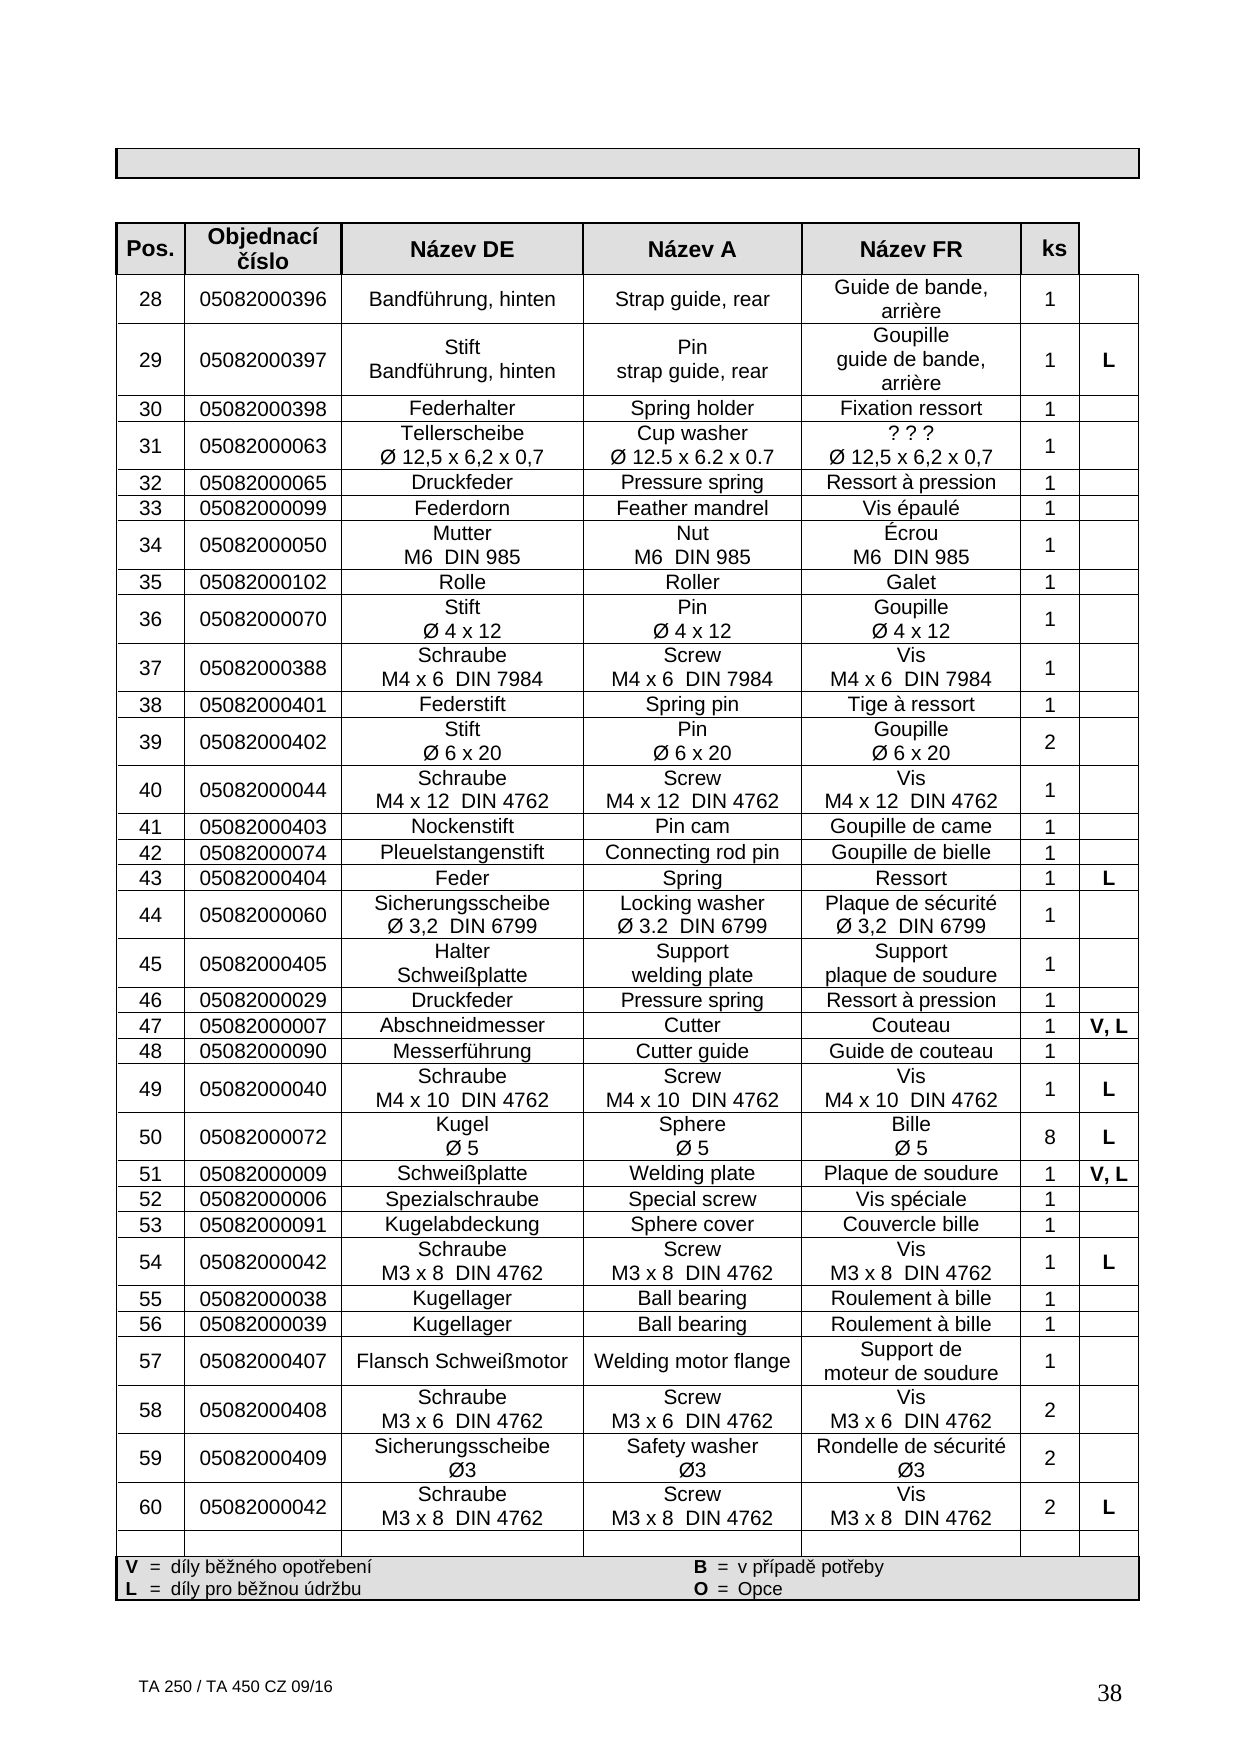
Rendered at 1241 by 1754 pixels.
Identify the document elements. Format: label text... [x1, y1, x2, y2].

table_cell 1 [1021, 939, 1079, 987]
table_cell Bandführung, hinten [342, 275, 583, 323]
table_cell Support welding plate [584, 939, 801, 987]
table_cell Support plaque de soudure [802, 939, 1020, 987]
table_cell 1 [1021, 1312, 1079, 1336]
table_cell 37 [117, 643, 184, 691]
table_cell Screw M3 x 8 DIN 4762 [584, 1483, 801, 1530]
table_cell 1 [1021, 496, 1079, 520]
table_header Název DE [343, 224, 582, 274]
table_cell 29 [117, 323, 184, 395]
table_cell L [1080, 865, 1138, 890]
table_cell Stift Ø 6 x 20 [342, 718, 583, 765]
table_cell 1 [1021, 840, 1079, 864]
table_cell 55 [117, 1285, 184, 1311]
table_cell Nut M6 DIN 985 [584, 521, 801, 568]
table_cell 1 [1021, 988, 1079, 1012]
table_cell Strap guide, rear [584, 275, 801, 323]
table_cell Vis M4 x 6 DIN 7984 [802, 644, 1020, 691]
table_cell [1080, 814, 1138, 839]
table_header Pos. [118, 224, 184, 274]
table_cell [1080, 595, 1138, 642]
table_cell Ressort [802, 865, 1020, 890]
table_cell 05082000099 [185, 496, 341, 520]
table_cell [1080, 1187, 1138, 1211]
table_header [1080, 222, 1139, 274]
table_cell Sphere Ø 5 [584, 1113, 801, 1160]
table_cell 05082000050 [185, 521, 341, 568]
table_cell 2 [1021, 718, 1079, 765]
table_cell 45 [117, 938, 184, 987]
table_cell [118, 149, 1138, 177]
table_cell L [1080, 1113, 1138, 1160]
table_cell 54 [117, 1237, 184, 1285]
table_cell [118, 1557, 1138, 1599]
table_cell Goupille de came [802, 814, 1020, 839]
table_cell L [1080, 1238, 1138, 1285]
table_cell Messerführung [342, 1039, 583, 1063]
table_cell Locking washer Ø 3.2 DIN 6799 [584, 891, 801, 938]
table_cell [1080, 718, 1138, 765]
table_cell 34 [117, 520, 184, 568]
table_cell 05082000398 [185, 396, 341, 421]
table_cell 05082000039 [185, 1312, 341, 1336]
table_cell 05082000038 [185, 1286, 341, 1311]
table_cell 56 [117, 1311, 184, 1336]
table_cell L [1080, 324, 1138, 395]
table_cell Screw M3 x 6 DIN 4762 [584, 1386, 801, 1433]
table_cell 2 [1021, 1434, 1079, 1482]
table_cell 2 [1021, 1386, 1079, 1433]
table_cell Plaque de sécurité Ø 3,2 DIN 6799 [802, 891, 1020, 938]
table_header Název FR [803, 224, 1020, 274]
table_cell [1021, 1531, 1079, 1556]
table_cell [1080, 422, 1138, 469]
table_cell ? ? ? Ø 12,5 x 6,2 x 0,7 [802, 422, 1020, 469]
table_cell 8 [1021, 1113, 1079, 1160]
table_cell Guide de couteau [802, 1039, 1020, 1063]
table_cell Schraube M4 x 6 DIN 7984 [342, 644, 583, 691]
table_cell Vis spéciale [802, 1187, 1020, 1211]
table_header Objednací číslo [186, 224, 340, 274]
table_cell Vis M3 x 6 DIN 4762 [802, 1386, 1020, 1433]
table_cell Stift Ø 4 x 12 [342, 595, 583, 642]
table_cell 30 [117, 395, 184, 421]
table_cell Screw M4 x 10 DIN 4762 [584, 1064, 801, 1112]
table_cell Vis épaulé [802, 496, 1020, 520]
table_cell 05082000006 [185, 1187, 341, 1211]
table_cell [1080, 1434, 1138, 1482]
table_cell [1080, 840, 1138, 864]
table_cell 42 [117, 839, 184, 864]
table_cell [1080, 275, 1138, 323]
table_cell 1 [1021, 1238, 1079, 1285]
table_cell Safety washer Ø3 [584, 1434, 801, 1482]
table_cell Mutter M6 DIN 985 [342, 521, 583, 568]
table_cell Couteau [802, 1013, 1020, 1038]
table_cell Halter Schweißplatte [342, 939, 583, 987]
table_cell 05082000409 [185, 1434, 341, 1482]
table_cell Galet [802, 570, 1020, 594]
table_cell Druckfeder [342, 988, 583, 1012]
table_cell Pleuelstangenstift [342, 840, 583, 864]
table_cell 2 [1021, 1483, 1079, 1530]
table_cell 05082000396 [185, 275, 341, 323]
table_cell [1080, 496, 1138, 520]
table_cell L [1080, 1064, 1138, 1112]
table_cell 05082000063 [185, 422, 341, 469]
table_cell Écrou M6 DIN 985 [802, 521, 1020, 568]
table_cell Kugel Ø 5 [342, 1113, 583, 1160]
table_cell [1080, 521, 1138, 568]
table_cell 33 [117, 495, 184, 520]
table_cell L [1080, 1483, 1138, 1530]
table_cell [1080, 939, 1138, 987]
table_cell Feather mandrel [584, 496, 801, 520]
table_cell [1080, 1039, 1138, 1063]
table_cell 60 [117, 1482, 184, 1530]
table_cell 58 [117, 1385, 184, 1433]
table_cell Cutter guide [584, 1039, 801, 1063]
table_cell Kugelabdeckung [342, 1212, 583, 1237]
table_cell [1080, 1312, 1138, 1336]
table_cell [1080, 692, 1138, 716]
table_cell 32 [117, 469, 184, 494]
table_cell [1080, 1337, 1138, 1385]
table_cell 1 [1021, 1187, 1079, 1211]
table_cell Couvercle bille [802, 1212, 1020, 1237]
table_cell Kugellager [342, 1312, 583, 1336]
table_cell 05082000074 [185, 840, 341, 864]
table_cell [117, 1530, 184, 1556]
table_cell Welding plate [584, 1161, 801, 1186]
table_cell 05082000401 [185, 692, 341, 716]
table_cell Plaque de soudure [802, 1161, 1020, 1186]
table_cell Goupille Ø 6 x 20 [802, 718, 1020, 765]
table_cell Roulement à bille [802, 1312, 1020, 1336]
table_cell [1080, 988, 1138, 1012]
table_cell Flansch Schweißmotor [342, 1337, 583, 1385]
table_cell Screw M4 x 12 DIN 4762 [584, 766, 801, 813]
table_cell Cutter [584, 1013, 801, 1038]
table_cell Goupille de bielle [802, 840, 1020, 864]
table_cell [1080, 644, 1138, 691]
table_cell 05082000042 [185, 1483, 341, 1530]
table_cell 46 [117, 987, 184, 1012]
table_cell 1 [1021, 275, 1079, 323]
table_cell Sphere cover [584, 1212, 801, 1237]
table_cell 41 [117, 813, 184, 839]
table_cell [1080, 1386, 1138, 1433]
table_cell Federhalter [342, 396, 583, 421]
table_cell Schweißplatte [342, 1161, 583, 1186]
table_cell Bille Ø 5 [802, 1113, 1020, 1160]
table_cell 05082000408 [185, 1386, 341, 1433]
table_cell 1 [1021, 396, 1079, 421]
table_cell Goupille Ø 4 x 12 [802, 595, 1020, 642]
table_cell Schraube M3 x 8 DIN 4762 [342, 1483, 583, 1530]
table_cell 43 [117, 864, 184, 890]
table_cell Ball bearing [584, 1312, 801, 1336]
table_cell 05082000040 [185, 1064, 341, 1112]
table_cell 1 [1021, 324, 1079, 395]
table_cell Schraube M4 x 12 DIN 4762 [342, 766, 583, 813]
table_cell [185, 1531, 341, 1556]
table_cell Spezialschraube [342, 1187, 583, 1211]
table_cell Pin strap guide, rear [584, 324, 801, 395]
table_cell Tige à ressort [802, 692, 1020, 716]
table_cell 47 [117, 1012, 184, 1038]
table_cell 57 [117, 1336, 184, 1385]
table_cell 28 [117, 275, 184, 323]
table_cell Rondelle de sécurité Ø3 [802, 1434, 1020, 1482]
table_cell [1080, 1212, 1138, 1237]
table_cell 40 [117, 765, 184, 813]
table_cell 05082000029 [185, 988, 341, 1012]
table_cell Screw M3 x 8 DIN 4762 [584, 1238, 801, 1285]
table_cell 05082000402 [185, 718, 341, 765]
table_cell 1 [1021, 570, 1079, 594]
table_cell 52 [117, 1186, 184, 1211]
table_cell 50 [117, 1112, 184, 1160]
table_cell Roller [584, 570, 801, 594]
table_cell 05082000403 [185, 814, 341, 839]
table_cell Feder [342, 865, 583, 890]
table_cell 1 [1021, 422, 1079, 469]
table_cell 05082000091 [185, 1212, 341, 1237]
table_cell Druckfeder [342, 470, 583, 494]
table_cell 1 [1021, 766, 1079, 813]
table_cell Schraube M4 x 10 DIN 4762 [342, 1064, 583, 1112]
table_cell Vis M3 x 8 DIN 4762 [802, 1238, 1020, 1285]
table_cell [802, 1531, 1020, 1556]
table_cell 36 [117, 594, 184, 642]
table_cell [1080, 1286, 1138, 1311]
table_cell 05082000090 [185, 1039, 341, 1063]
table_cell Pressure spring [584, 470, 801, 494]
table_cell 05082000404 [185, 865, 341, 890]
table_cell 05082000388 [185, 644, 341, 691]
table_cell 1 [1021, 692, 1079, 716]
table_cell 51 [117, 1160, 184, 1186]
table_cell 1 [1021, 865, 1079, 890]
table_cell Cup washer Ø 12.5 x 6.2 x 0.7 [584, 422, 801, 469]
table_cell [1080, 766, 1138, 813]
table_cell 44 [117, 890, 184, 938]
table_cell Special screw [584, 1187, 801, 1211]
table_cell Fixation ressort [802, 396, 1020, 421]
table_cell Nockenstift [342, 814, 583, 839]
table_cell 05082000009 [185, 1161, 341, 1186]
table_cell 1 [1021, 891, 1079, 938]
table_cell [1080, 570, 1138, 594]
table_cell [1080, 396, 1138, 421]
table_cell Pin Ø 6 x 20 [584, 718, 801, 765]
table_cell Spring holder [584, 396, 801, 421]
table_cell 1 [1021, 1161, 1079, 1186]
table_cell 1 [1021, 1286, 1079, 1311]
table_cell V, L [1080, 1013, 1138, 1038]
table_cell Pressure spring [584, 988, 801, 1012]
table_cell 1 [1021, 1013, 1079, 1038]
table_cell 31 [117, 421, 184, 469]
table_cell 1 [1021, 470, 1079, 494]
table_cell 05082000407 [185, 1337, 341, 1385]
table_cell Kugellager [342, 1286, 583, 1311]
table_cell [1080, 891, 1138, 938]
table_cell 05082000044 [185, 766, 341, 813]
table_cell Screw M4 x 6 DIN 7984 [584, 644, 801, 691]
table_cell Stift Bandführung, hinten [342, 324, 583, 395]
table_cell 1 [1021, 521, 1079, 568]
table_cell Spring [584, 865, 801, 890]
table_cell Sicherungsscheibe Ø 3,2 DIN 6799 [342, 891, 583, 938]
table_cell 05082000072 [185, 1113, 341, 1160]
table_cell Rolle [342, 570, 583, 594]
table_cell 1 [1021, 1064, 1079, 1112]
table_cell 59 [117, 1433, 184, 1482]
table_cell 05082000060 [185, 891, 341, 938]
table_header ks [1022, 224, 1078, 274]
table_cell Federstift [342, 692, 583, 716]
table_cell 05082000070 [185, 595, 341, 642]
table_cell V, L [1080, 1161, 1138, 1186]
table_cell 05082000042 [185, 1238, 341, 1285]
table_cell Connecting rod pin [584, 840, 801, 864]
table_cell Tellerscheibe Ø 12,5 x 6,2 x 0,7 [342, 422, 583, 469]
table_header Název A [584, 224, 801, 274]
table_cell 1 [1021, 814, 1079, 839]
table_cell [342, 1531, 583, 1556]
table_cell 05082000405 [185, 939, 341, 987]
table_cell [584, 1531, 801, 1556]
table_cell Schraube M3 x 6 DIN 4762 [342, 1386, 583, 1433]
table_cell Schraube M3 x 8 DIN 4762 [342, 1238, 583, 1285]
table_cell Sicherungsscheibe Ø3 [342, 1434, 583, 1482]
table_cell Roulement à bille [802, 1286, 1020, 1311]
table_cell Ball bearing [584, 1286, 801, 1311]
table_cell 48 [117, 1038, 184, 1063]
table_cell 05082000397 [185, 324, 341, 395]
table_cell 1 [1021, 1039, 1079, 1063]
table_cell 38 [117, 691, 184, 716]
table_cell 39 [117, 716, 184, 765]
table_cell Support de moteur de soudure [802, 1337, 1020, 1385]
table_cell Federdorn [342, 496, 583, 520]
table_cell 05082000065 [185, 470, 341, 494]
table_cell Ressort à pression [802, 988, 1020, 1012]
table_cell Abschneidmesser [342, 1013, 583, 1038]
table_cell 1 [1021, 1337, 1079, 1385]
table_cell Pin cam [584, 814, 801, 839]
table_cell 53 [117, 1211, 184, 1237]
table_cell 05082000102 [185, 570, 341, 594]
table_cell Vis M4 x 12 DIN 4762 [802, 766, 1020, 813]
table_cell Spring pin [584, 692, 801, 716]
table_cell 1 [1021, 595, 1079, 642]
table_cell Vis M4 x 10 DIN 4762 [802, 1064, 1020, 1112]
table_cell Pin Ø 4 x 12 [584, 595, 801, 642]
table_cell Goupille guide de bande, arrière [802, 324, 1020, 395]
table_cell Guide de bande, arrière [802, 275, 1020, 323]
table_cell 49 [117, 1063, 184, 1112]
table_cell [1080, 1531, 1138, 1556]
table_cell 1 [1021, 1212, 1079, 1237]
table_cell 1 [1021, 644, 1079, 691]
table_cell Welding motor flange [584, 1337, 801, 1385]
table_cell 35 [117, 569, 184, 594]
table_cell 05082000007 [185, 1013, 341, 1038]
table_cell [1080, 470, 1138, 494]
table_cell Ressort à pression [802, 470, 1020, 494]
table_cell Vis M3 x 8 DIN 4762 [802, 1483, 1020, 1530]
